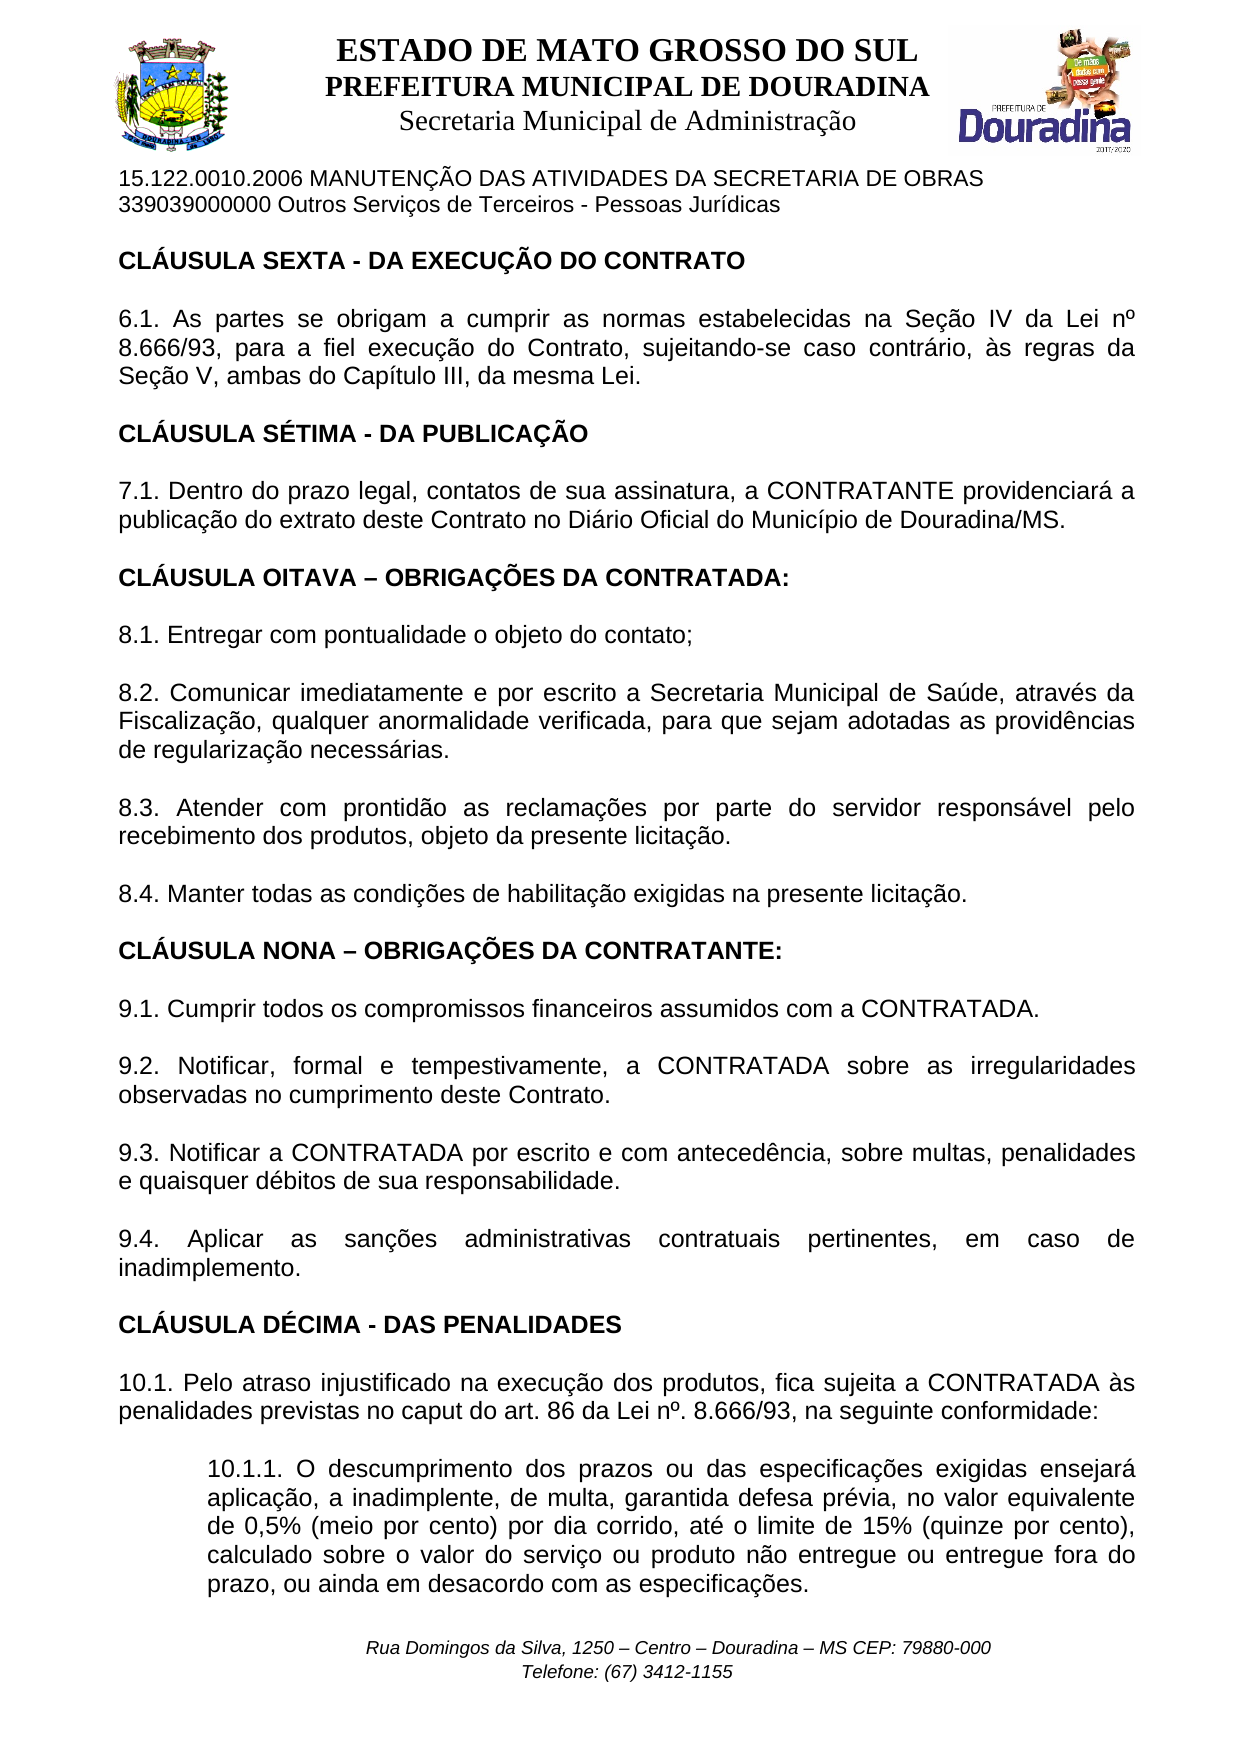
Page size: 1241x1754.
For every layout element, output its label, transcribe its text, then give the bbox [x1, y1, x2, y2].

text CLÁUSULA DÉCIMA - DAS PENALIDADES [118, 1310, 1137, 1339]
picture [104, 25, 237, 162]
text 8.4. Manter todas as condições de habilitação exigidas na presente licitação. [118, 879, 1137, 908]
text 10.1. Pelo atraso injustificado na execução dos produtos, fica sujeita a CONTRATADA às penalidades previstas no caput do art. 86 da Lei nº. 8.666/93, na seguinte conformidade: [118, 1368, 1137, 1425]
text CLÁUSULA OITAVA – OBRIGAÇÕES DA CONTRATADA: [118, 563, 1137, 591]
text 6.1. As partes se obrigam a cumprir as normas estabelecidas na Seção IV da Lei nº 8.666/93, para a fiel execução do Contrato, sujeitando-se caso contrário, às regras da Seção V, ambas do Capítulo III, da mesma Lei. [118, 304, 1137, 390]
text 8.1. Entregar com pontualidade o objeto do contato; [118, 620, 1137, 649]
text CLÁUSULA NONA – OBRIGAÇÕES DA CONTRATANTE: [118, 936, 1137, 965]
text 7.1. Dentro do prazo legal, contatos de sua assinatura, a CONTRATANTE providenciará a publicação do extrato deste Contrato no Diário Oficial do Município de Douradina/MS. [118, 476, 1137, 534]
text 9.2. Notificar, formal e tempestivamente, a CONTRATADA sobre as irregularidades observadas no cumprimento deste Contrato. [118, 1051, 1137, 1109]
text CLÁUSULA SEXTA - DA EXECUÇÃO DO CONTRATO [118, 246, 1137, 275]
text 339039000000 Outros Serviços de Terceiros - Pessoas Jurídicas [118, 191, 1137, 218]
text 9.4. Aplicar as sanções administrativas contratuais pertinentes, em caso de inadimplemento. [118, 1224, 1137, 1281]
text 8.2. Comunicar imediatamente e por escrito a Secretaria Municipal de Saúde, através da Fiscalização, qualquer anormalidade verificada, para que sejam adotadas as providências de regularização necessárias. [118, 678, 1137, 764]
text 15.122.0010.2006 MANUTENÇÃO DAS ATIVIDADES DA SECRETARIA DE OBRAS [118, 165, 1137, 191]
text 9.1. Cumprir todos os compromissos financeiros assumidos com a CONTRATADA. [118, 994, 1137, 1023]
text 9.3. Notificar a CONTRATADA por escrito e com antecedência, sobre multas, penalidades e quaisquer débitos de sua responsabilidade. [118, 1138, 1137, 1195]
text 10.1.1. O descumprimento dos prazos ou das especificações exigidas ensejará aplicação, a inadimplente, de multa, garantida defesa prévia, no valor equivalente de 0,5% (meio por cento) por dia corrido, até o limite de 15% (quinze por cento), calculado sobre o valor do serviço ou produto não entregue ou entregue fora do prazo, ou ainda em desacordo com as especificações. [207, 1454, 1137, 1598]
picture [948, 25, 1141, 156]
text 8.3. Atender com prontidão as reclamações por parte do servidor responsável pelo recebimento dos produtos, objeto da presente licitação. [118, 793, 1137, 850]
text CLÁUSULA SÉTIMA - DA PUBLICAÇÃO [118, 419, 1137, 448]
